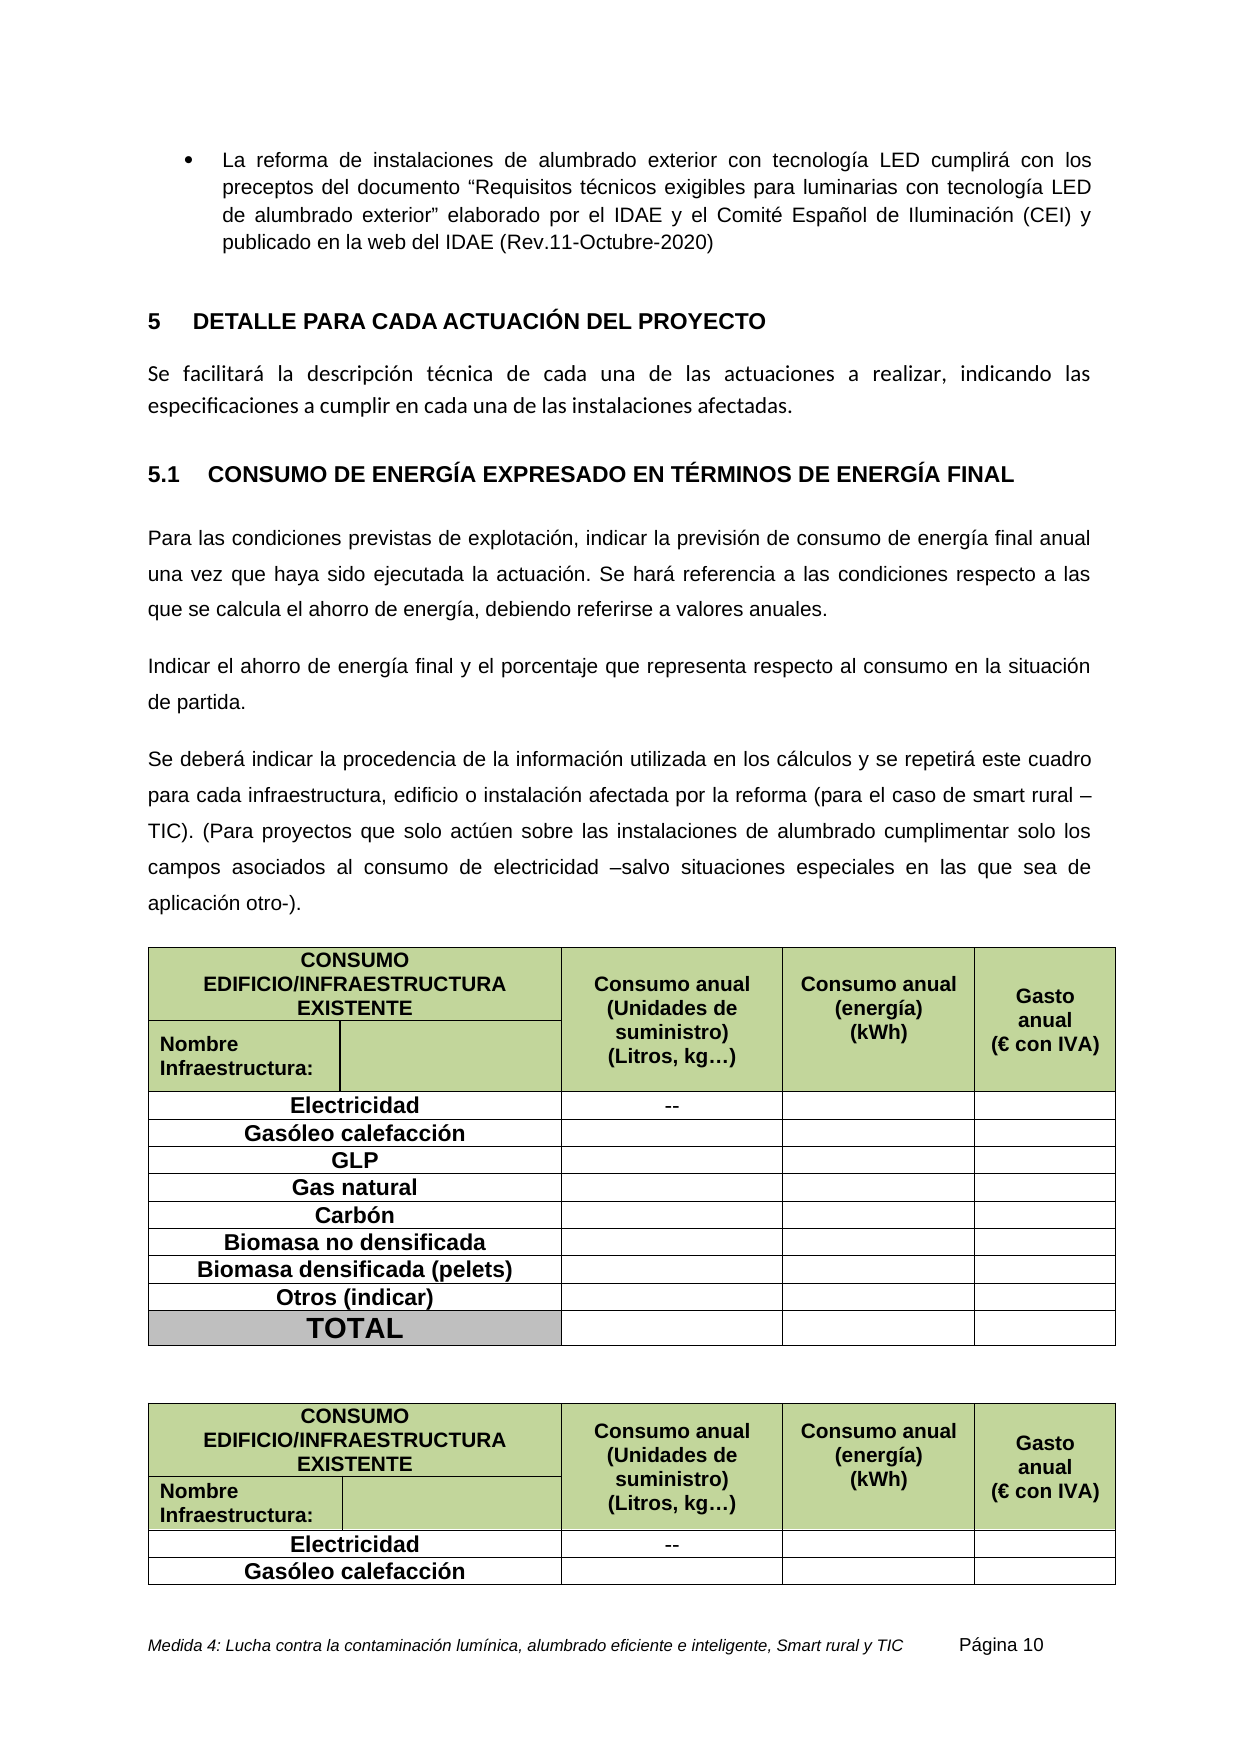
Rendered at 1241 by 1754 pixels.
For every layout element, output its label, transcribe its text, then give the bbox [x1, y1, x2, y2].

table_cell Otros (indicar) [149, 1284, 561, 1310]
text Para las condiciones previstas de explotación, indicar la previsión de consumo de energía final anual una vez que haya sido ejecutada la actuación. Se hará referencia a las condiciones respecto a las que se calcula el ahorro de energía, debiendo referirse a valores anuales. [148, 525, 1093, 621]
table_header CONSUMO EDIFICIO/INFRAESTRUCTURA EXISTENTE [149, 1404, 561, 1476]
table_cell GLP [149, 1147, 561, 1173]
table_header Consumo anual (Unidades de suministro) (Litros, kg…) [562, 1404, 782, 1529]
table_cell -- [562, 1092, 782, 1118]
table_cell [783, 1092, 974, 1118]
table_cell [975, 1531, 1115, 1557]
table_cell [783, 1120, 974, 1146]
table_cell [783, 1147, 974, 1173]
subtitle CONSUMO DE ENERGÍA EXPRESADO EN TÉRMINOS DE ENERGÍA FINAL [148, 461, 1093, 487]
table_cell [975, 1092, 1115, 1118]
table_cell Nombre Infraestructura: [149, 1021, 339, 1091]
table_header Gasto anual (€ con IVA) [975, 948, 1115, 1091]
table_cell -- [562, 1531, 782, 1557]
table_cell [975, 1147, 1115, 1173]
table_cell TOTAL [149, 1311, 561, 1345]
table_cell [343, 1477, 561, 1529]
table_header Consumo anual (energía) (kWh) [783, 1404, 974, 1529]
table_cell [562, 1284, 782, 1310]
table_cell [975, 1256, 1115, 1283]
table_cell [975, 1120, 1115, 1146]
table_cell [975, 1311, 1115, 1345]
table_cell [783, 1311, 974, 1345]
table_cell [783, 1531, 974, 1557]
text Se deberá indicar la procedencia de la información utilizada en los cálculos y se repetirá este cuadro para cada infraestructura, edificio o instalación afectada por la reforma (para el caso de smart rural –TIC). (Para proyectos que solo actúen sobre las instalaciones de alumbrado cumplimentar solo los campos asociados al consumo de electricidad –salvo situaciones especiales en las que sea de aplicación otro-). [148, 747, 1093, 914]
table_cell [562, 1229, 782, 1255]
table_cell [562, 1558, 782, 1584]
table_cell [975, 1174, 1115, 1201]
table_cell Gas natural [149, 1174, 561, 1201]
table_cell [783, 1202, 974, 1228]
table_cell [975, 1229, 1115, 1255]
list La reforma de instalaciones de alumbrado exterior con tecnología LED cumplirá con los preceptos del documento “Requisitos técnicos exigibles para luminarias con tecnología LED de alumbrado exterior” elaborado por el IDAE y el Comité Español de Iluminación (CEI) y publicado en la web del IDAE (Rev.11-Octubre-2020) [185, 148, 1093, 254]
subtitle DETALLE PARA CADA ACTUACIÓN DEL PROYECTO [148, 308, 1093, 334]
table_cell [783, 1174, 974, 1201]
table_cell [783, 1284, 974, 1310]
table_cell [975, 1558, 1115, 1584]
table_cell Biomasa densificada (pelets) [149, 1256, 561, 1283]
text Indicar el ahorro de energía final y el porcentaje que representa respecto al consumo en la situación de partida. [148, 654, 1093, 714]
table_cell Nombre Infraestructura: [149, 1477, 342, 1529]
table_cell Gasóleo calefacción [149, 1558, 561, 1584]
table_cell [341, 1021, 561, 1091]
table_cell [975, 1202, 1115, 1228]
table_cell [562, 1202, 782, 1228]
table_header Gasto anual (€ con IVA) [975, 1404, 1115, 1529]
table_header Consumo anual (energía) (kWh) [783, 948, 974, 1091]
table_cell [562, 1256, 782, 1283]
table_cell [783, 1558, 974, 1584]
table_cell [783, 1256, 974, 1283]
table_cell Gasóleo calefacción [149, 1120, 561, 1146]
table_cell [562, 1120, 782, 1146]
table_cell [562, 1147, 782, 1173]
table_cell Biomasa no densificada [149, 1229, 561, 1255]
table_header CONSUMO EDIFICIO/INFRAESTRUCTURA EXISTENTE [149, 948, 561, 1020]
table_cell [562, 1174, 782, 1201]
table_cell [783, 1229, 974, 1255]
table_cell [562, 1311, 782, 1345]
table_cell Electricidad [149, 1092, 561, 1118]
table_cell Carbón [149, 1202, 561, 1228]
table_cell [975, 1284, 1115, 1310]
text Se facilitará la descripción técnica de cada una de las actuaciones a realizar, indicando las especificaciones a cumplir en cada una de las instalaciones afectadas. [148, 359, 1093, 419]
table_cell Electricidad [149, 1531, 561, 1557]
table_header Consumo anual (Unidades de suministro) (Litros, kg…) [562, 948, 782, 1091]
